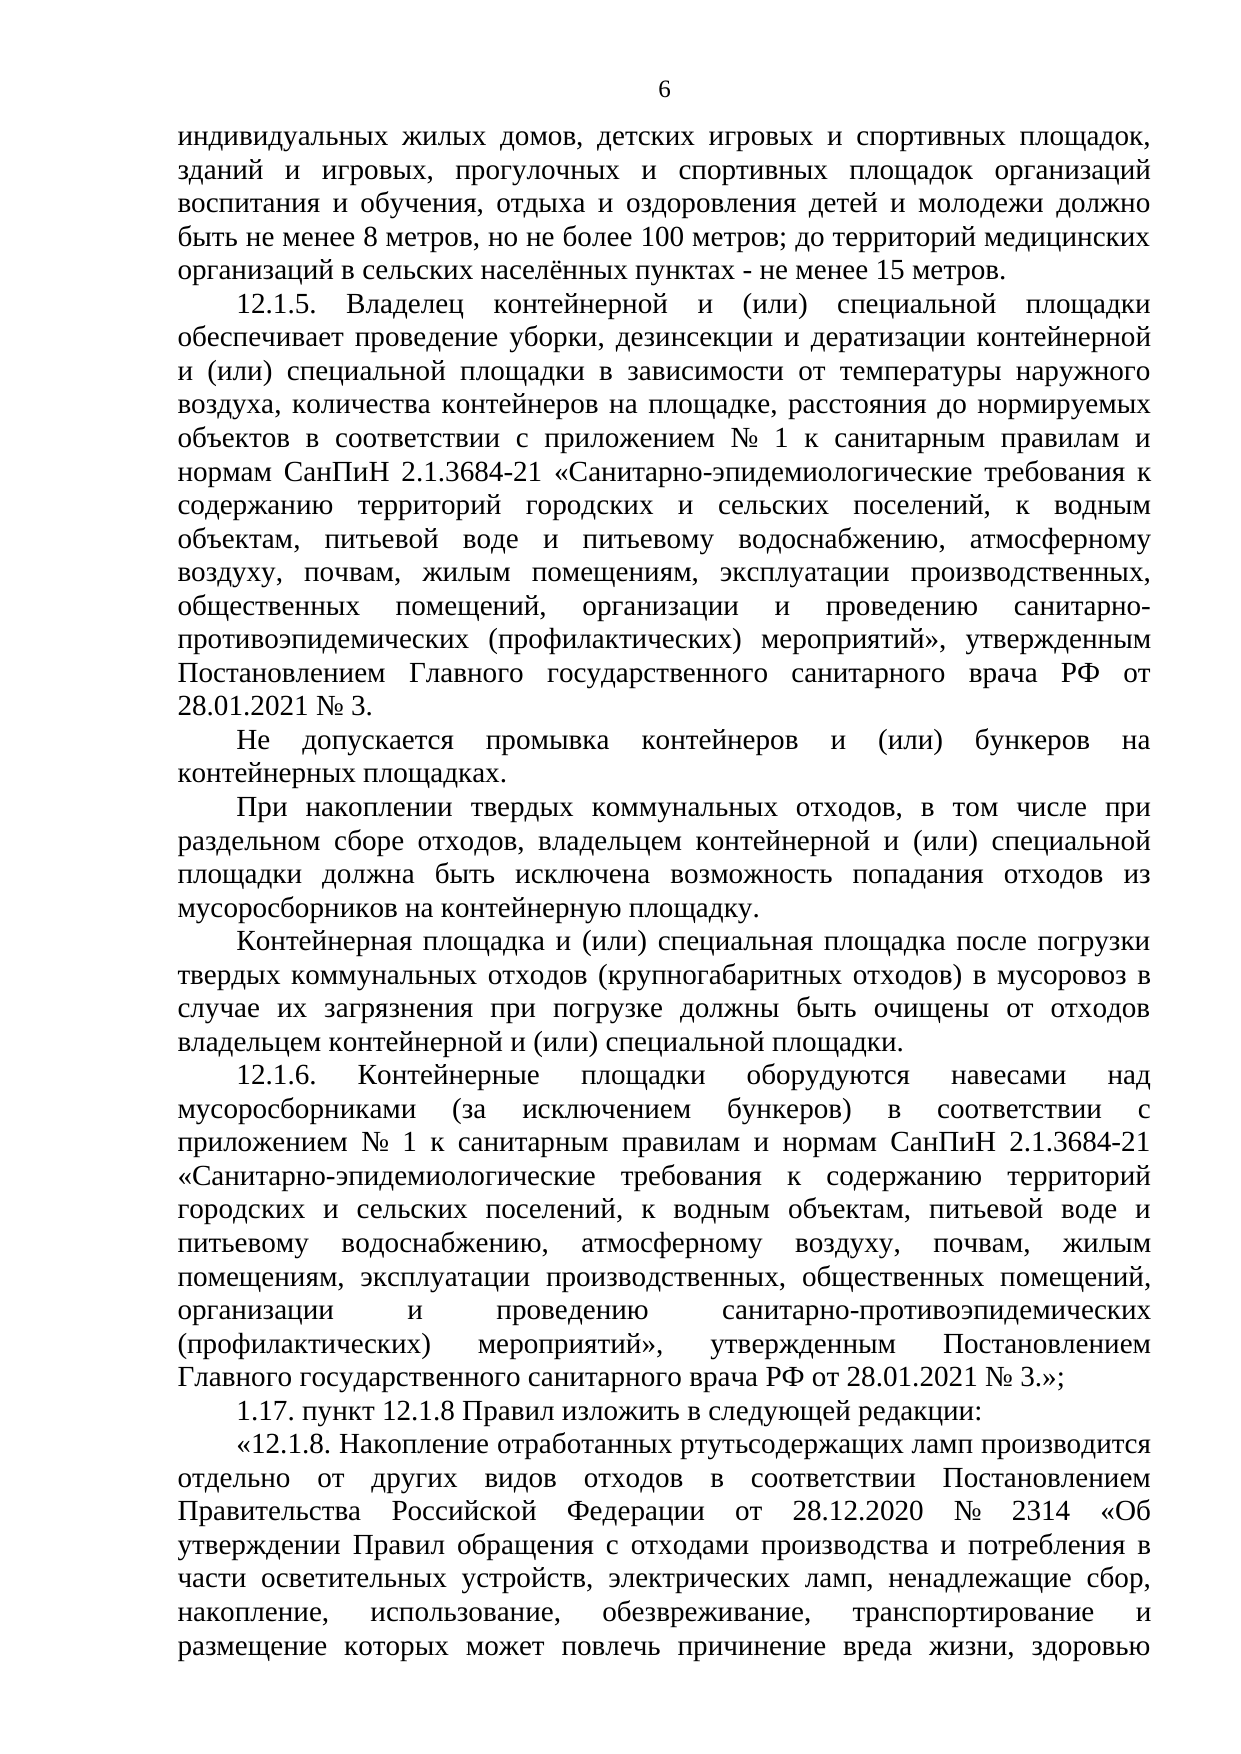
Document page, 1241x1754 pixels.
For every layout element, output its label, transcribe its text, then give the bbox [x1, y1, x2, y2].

text 1.17. пункт 12.1.8 Правил изложить в следующей редакции: [177, 1393, 1152, 1426]
text 12.1.6. Контейнерные площадки оборудуются навесами над мусоросборниками (за исключением бункеров) в соответствии с приложением № 1 к санитарным правилам и нормам СанПиН 2.1.3684-21 «Санитарно-эпидемиологические требования к содержанию территорий городских и сельских поселений, к водным объектам, питьевой воде и питьевому водоснабжению, атмосферному воздуху, почвам, жилым помещениям, эксплуатации производственных, общественных помещений, организации и проведению санитарно-противоэпидемических (профилактических) мероприятий», утвержденным Постановлением Главного государственного санитарного врача РФ от 28.01.2021 № 3.»; [177, 1057, 1152, 1393]
text Контейнерная площадка и (или) специальная площадка после погрузки твердых коммунальных отходов (крупногабаритных отходов) в мусоровоз в случае их загрязнения при погрузке должны быть очищены от отходов владельцем контейнерной и (или) специальной площадки. [177, 923, 1152, 1057]
text Не допускается промывка контейнеров и (или) бункеров на контейнерных площадках. [177, 722, 1152, 789]
text При накоплении твердых коммунальных отходов, в том числе при раздельном сборе отходов, владельцем контейнерной и (или) специальной площадки должна быть исключена возможность попадания отходов из мусоросборников на контейнерную площадку. [177, 789, 1152, 923]
text 12.1.5. Владелец контейнерной и (или) специальной площадки обеспечивает проведение уборки, дезинсекции и дератизации контейнерной и (или) специальной площадки в зависимости от температуры наружного воздуха, количества контейнеров на площадке, расстояния до нормируемых объектов в соответствии с приложением № 1 к санитарным правилам и нормам СанПиН 2.1.3684-21 «Санитарно-эпидемиологические требования к содержанию территорий городских и сельских поселений, к водным объектам, питьевой воде и питьевому водоснабжению, атмосферному воздуху, почвам, жилым помещениям, эксплуатации производственных, общественных помещений, организации и проведению санитарно-противоэпидемических (профилактических) мероприятий», утвержденным Постановлением Главного государственного санитарного врача РФ от 28.01.2021 № 3. [177, 286, 1152, 722]
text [177, 118, 1152, 286]
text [177, 1426, 1152, 1661]
